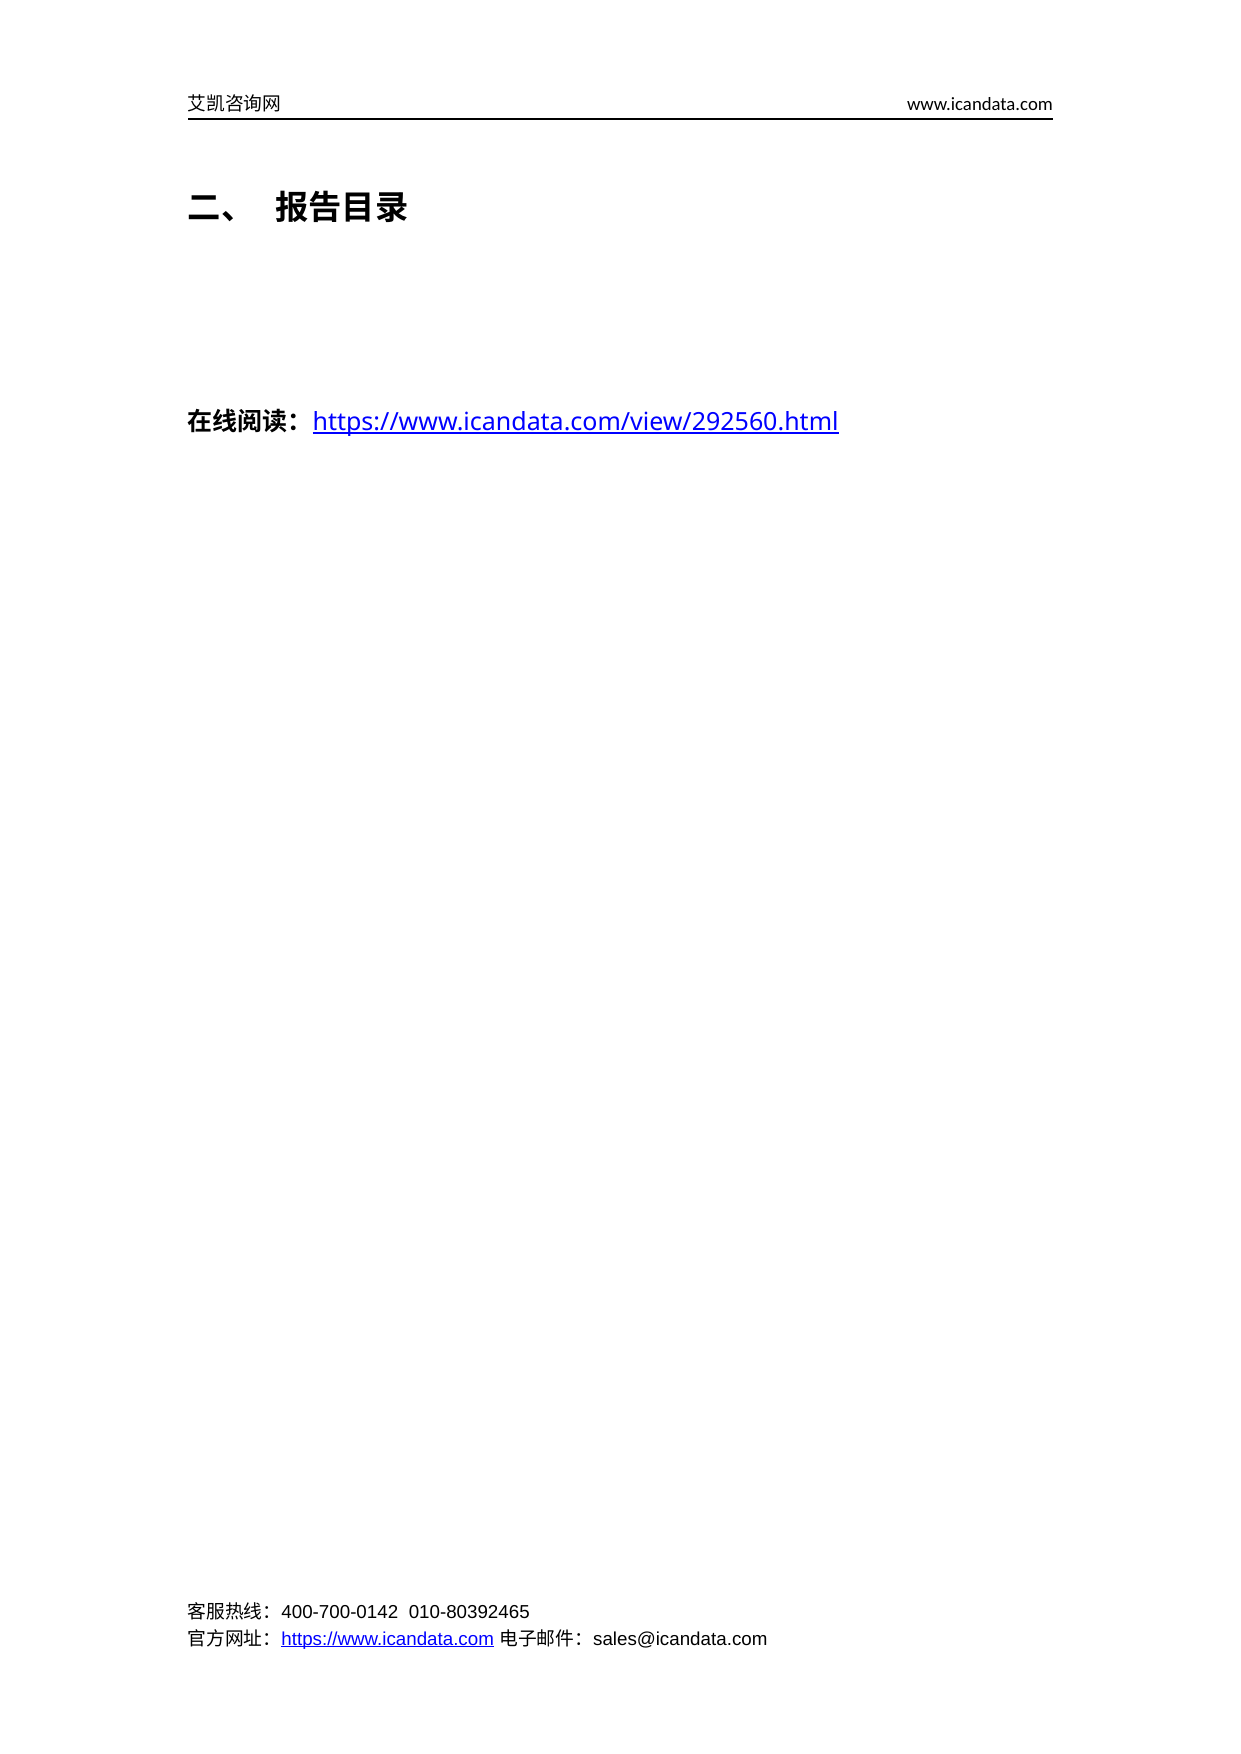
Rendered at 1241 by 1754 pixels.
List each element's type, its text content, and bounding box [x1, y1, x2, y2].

text 在线阅读：https://www.icandata.com/view/292560.html [187, 387, 1053, 452]
subtitle 报告目录 [187, 172, 1053, 237]
